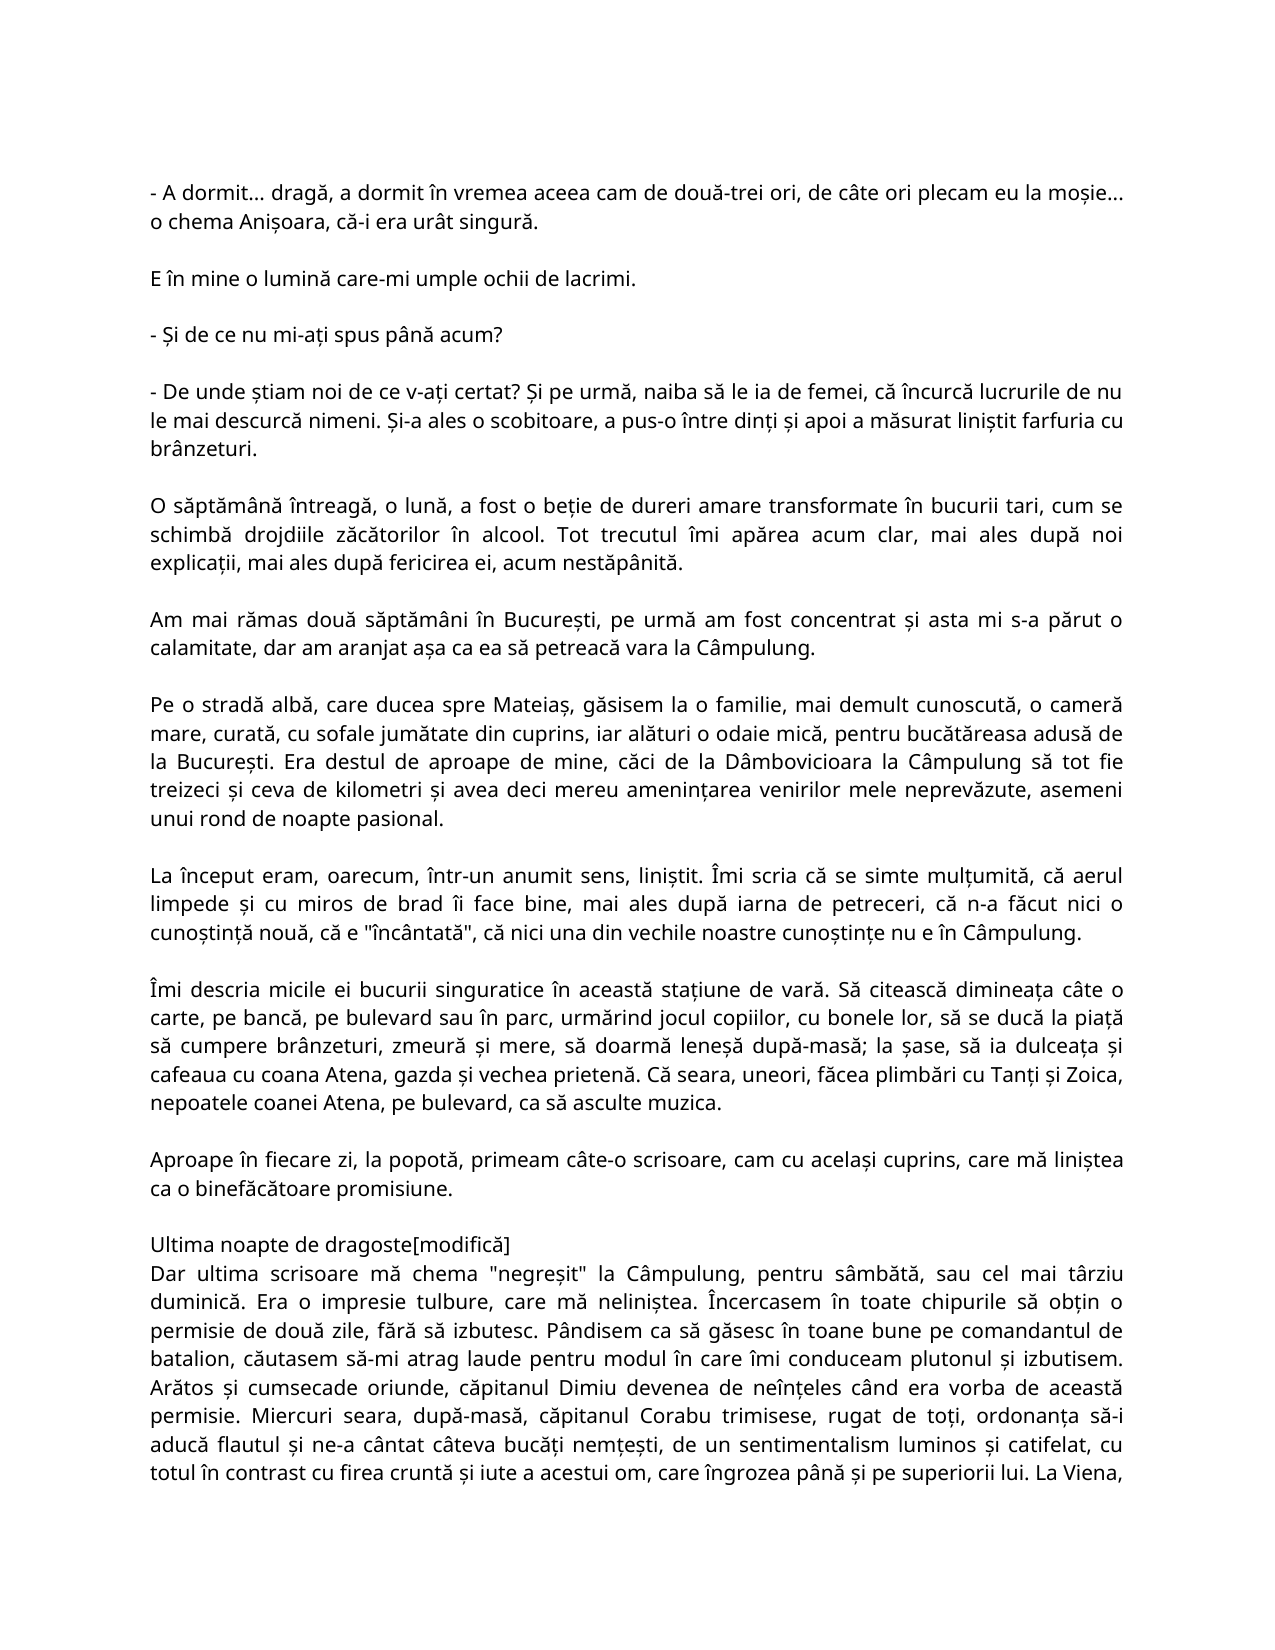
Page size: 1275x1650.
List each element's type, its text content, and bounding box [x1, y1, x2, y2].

text La început eram, oarecum, într-un anumit sens, liniștit. Îmi scria că se simte mulțumită, că aerul limpede și cu miros de brad îi face bine, mai ales după iarna de petreceri, că n-a făcut nici o cunoștință nouă, că e "încântată", că nici una din vechile noastre cunoștințe nu e în Câmpulung. [150, 861, 1125, 946]
text E în mine o lumină care-mi umple ochii de lacrimi. [150, 264, 1125, 292]
text - Și de ce nu mi-ați spus până acum? [150, 321, 1125, 349]
text - De unde știam noi de ce v-ați certat? Și pe urmă, naiba să le ia de femei, că încurcă lucrurile de nu le mai descurcă nimeni. Și-a ales o scobitoare, a pus-o între dinți și apoi a măsurat liniștit farfuria cu brânzeturi. [150, 377, 1125, 463]
text - A dormit... dragă, a dormit în vremea aceea cam de două-trei ori, de câte ori plecam eu la moșie... o chema Anișoara, că-i era urât singură. [150, 178, 1125, 235]
text Am mai rămas două săptămâni în București, pe urmă am fost concentrat și asta mi s-a părut o calamitate, dar am aranjat așa ca ea să petreacă vara la Câmpulung. [150, 605, 1125, 662]
text Aproape în fiecare zi, la popotă, primeam câte-o scrisoare, cam cu același cuprins, care mă liniștea ca o binefăcătoare promisiune. [150, 1145, 1125, 1202]
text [150, 1259, 1125, 1487]
text Pe o stradă albă, care ducea spre Mateiaș, găsisem la o familie, mai demult cunoscută, o cameră mare, curată, cu sofale jumătate din cuprins, iar alături o odaie mică, pentru bucătăreasa adusă de la București. Era destul de aproape de mine, căci de la Dâmbovicioara la Câmpulung să tot fie treizeci și ceva de kilometri și avea deci mereu amenințarea venirilor mele neprevăzute, asemeni unui rond de noapte pasional. [150, 690, 1125, 832]
text O săptămână întreagă, o lună, a fost o beție de dureri amare transformate în bucurii tari, cum se schimbă drojdiile zăcătorilor în alcool. Tot trecutul îmi apărea acum clar, mai ales după noi explicații, mai ales după fericirea ei, acum nestăpânită. [150, 491, 1125, 577]
text Îmi descria micile ei bucurii singuratice în această stațiune de vară. Să citească dimineața câte o carte, pe bancă, pe bulevard sau în parc, urmărind jocul copiilor, cu bonele lor, să se ducă la piață să cumpere brânzeturi, zmeură și mere, să doarmă leneșă după-masă; la șase, să ia dulceața și cafeaua cu coana Atena, gazda și vechea prietenă. Că seara, uneori, făcea plimbări cu Tanți și Zoica, nepoatele coanei Atena, pe bulevard, ca să asculte muzica. [150, 975, 1125, 1117]
text Ultima noapte de dragoste[modifică] [150, 1231, 1125, 1259]
